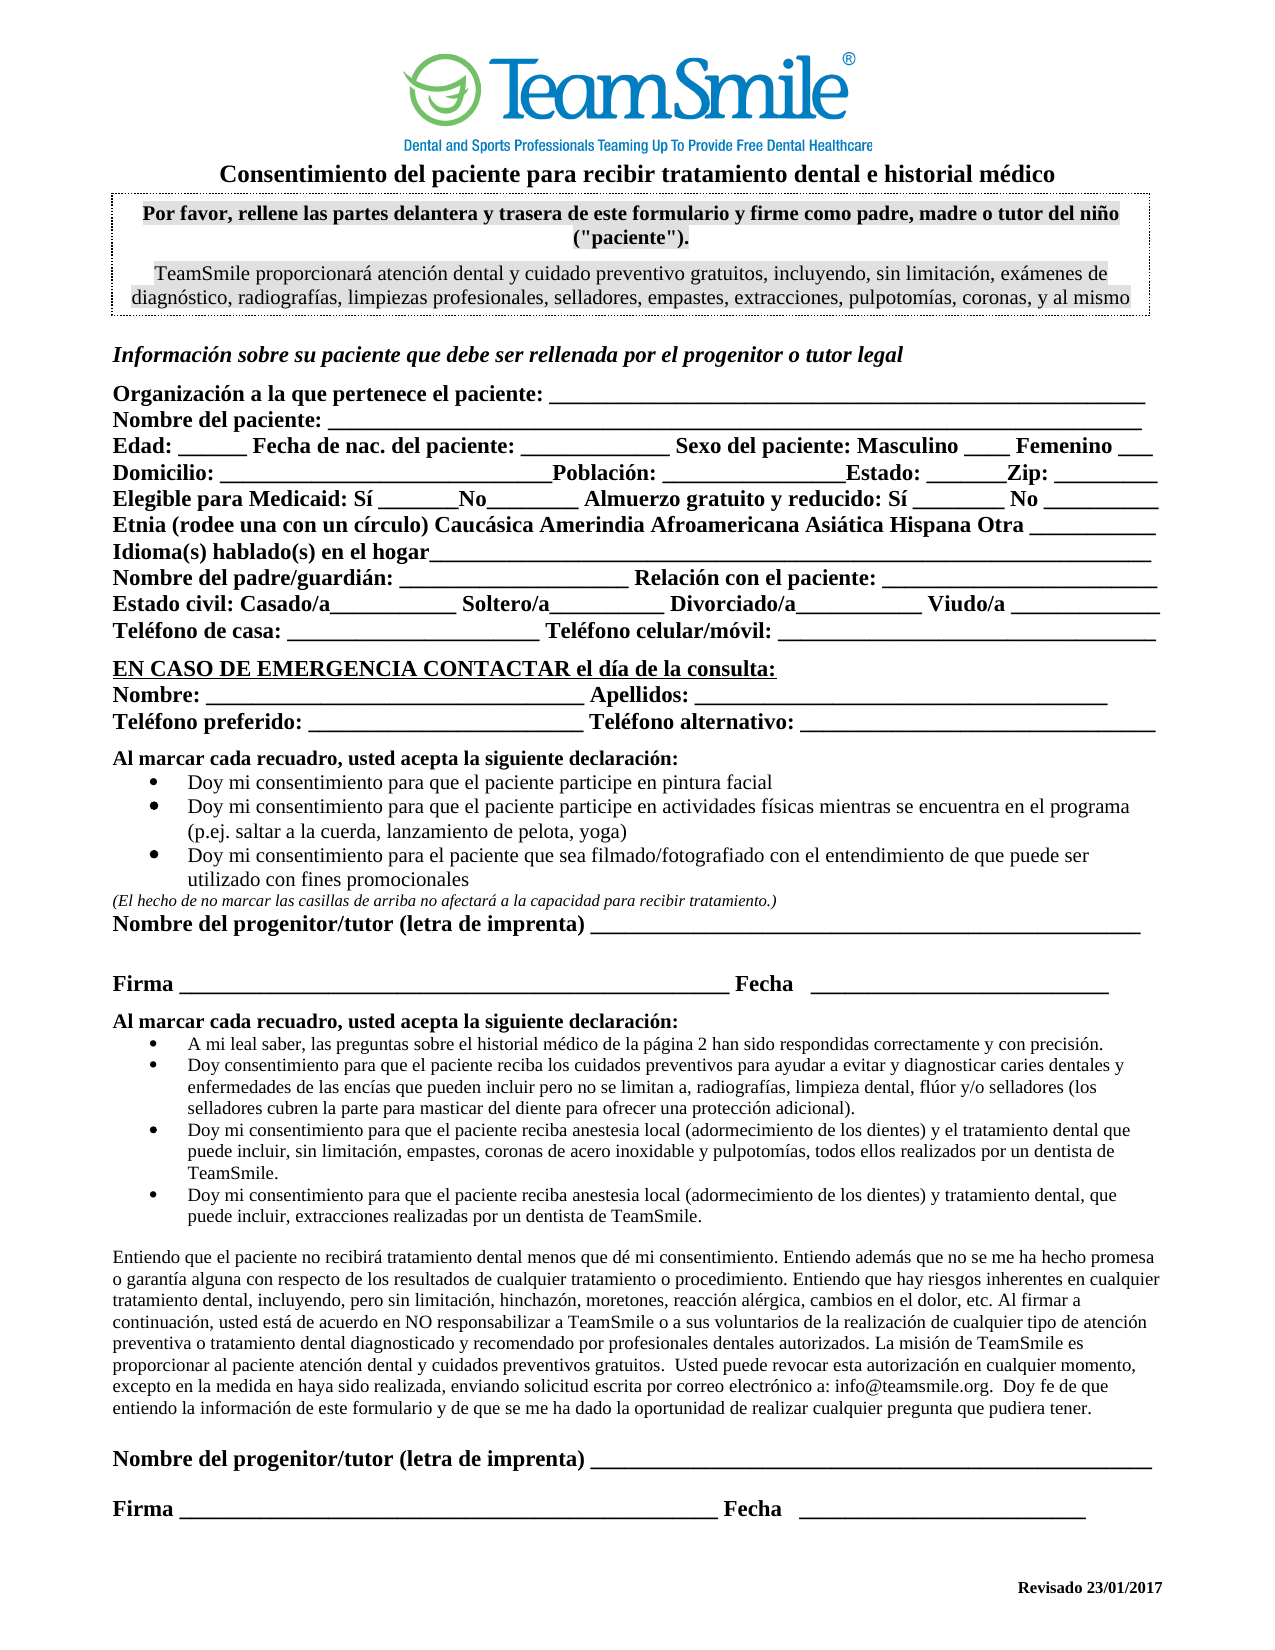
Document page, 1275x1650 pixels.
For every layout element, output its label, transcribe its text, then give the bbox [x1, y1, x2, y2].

text Teléfono de casa: ______________________ Teléfono celular/móvil: _________________________________ [112, 617, 1162, 643]
text (El hecho de no marcar las casillas de arriba no afectará a la capacidad para recibir tratamiento.) [112, 891, 1162, 910]
list Doy mi consentimiento para que el paciente participe en actividades físicas mientras se encuentra en el programa (p.ej. saltar a la cuerda, lanzamiento de pelota, yoga) [150, 794, 1162, 843]
subtitle Organización a la que pertenece el paciente: ____________________________________________________ Nombre del paciente: _______________________________________________________________________ [112, 379, 1162, 432]
text Nombre del progenitor/tutor (letra de imprenta) _________________________________________________ [112, 1445, 1162, 1495]
text Domicilio: _____________________________Población: ________________Estado: _______Zip: _________ [112, 459, 1162, 485]
text Entiendo que el paciente no recibirá tratamiento dental menos que dé mi consentimiento. Entiendo además que no se me ha hecho promesa o garantía alguna con respecto de los resultados de cualquier tratamiento o procedimiento. Entiendo que hay riesgos inherentes en cualquier tratamiento dental, incluyendo, pero sin limitación, hinchazón, moretones, reacción alérgica, cambios en el dolor, etc. Al firmar a continuación, usted está de acuerdo en NO responsabilizar a TeamSmile o a sus voluntarios de la realización de cualquier tipo de atención preventiva o tratamiento dental diagnosticado y recomendado por profesionales dentales autorizados. La misión de TeamSmile es proporcionar al paciente atención dental y cuidados preventivos gratuitos. Usted puede revocar esta autorización en cualquier momento, excepto en la medida en haya sido realizada, enviando solicitud escrita por correo electrónico a: info@teamsmile.org. Doy fe de que entiendo la información de este formulario y de que se me ha dado la oportunidad de realizar cualquier pregunta que pudiera tener. [112, 1246, 1162, 1418]
text Etnia (rodee una con un círculo) Caucásica Amerindia Afroamericana Asiática Hispana Otra ___________ [112, 511, 1162, 538]
text Al marcar cada recuadro, usted acepta la siguiente declaración: [112, 746, 1162, 770]
text Nombre del progenitor/tutor (letra de imprenta) ________________________________________________ [112, 910, 1162, 970]
text Consentimiento del paciente para recibir tratamiento dental e historial médico [112, 159, 1162, 188]
list Doy mi consentimiento para que el paciente reciba anestesia local (adormecimiento de los dientes) y el tratamiento dental que puede incluir, sin limitación, empastes, coronas de acero inoxidable y pulpotomías, todos ellos realizados por un dentista de TeamSmile. [150, 1119, 1162, 1183]
text Idioma(s) hablado(s) en el hogar_______________________________________________________________ [112, 538, 1162, 564]
text Estado civil: Casado/a___________ Soltero/a__________ Divorciado/a___________ Viudo/a _____________ [112, 590, 1162, 617]
list Doy mi consentimiento para que el paciente participe en pintura facial [150, 770, 1162, 794]
text Firma ________________________________________________ Fecha __________________________ [112, 970, 1162, 997]
text Nombre del padre/guardián: ____________________ Relación con el paciente: ________________________ [112, 564, 1162, 590]
text Edad: ______ Fecha de nac. del paciente: _____________ Sexo del paciente: Masculino ____ Femenino ___ [112, 432, 1162, 459]
text Elegible para Medicaid: Sí _______No________ Almuerzo gratuito y reducido: Sí ________ No __________ [112, 485, 1162, 511]
subtitle Información sobre su paciente que debe ser rellenada por el progenitor o tutor legal [112, 341, 1162, 368]
list Doy mi consentimiento para el paciente que sea filmado/fotografiado con el entendimiento de que puede ser utilizado con fines promocionales [150, 843, 1162, 891]
list Doy mi consentimiento para que el paciente reciba anestesia local (adormecimiento de los dientes) y tratamiento dental, que puede incluir, extracciones realizadas por un dentista de TeamSmile. [150, 1183, 1162, 1227]
list A mi leal saber, las preguntas sobre el historial médico de la página 2 han sido respondidas correctamente y con precisión. [150, 1033, 1162, 1054]
picture [403, 52, 873, 160]
text Nombre: _________________________________ Apellidos: ____________________________________ [112, 681, 1162, 708]
list Doy consentimiento para que el paciente reciba los cuidados preventivos para ayudar a evitar y diagnosticar caries dentales y enfermedades de las encías que pueden incluir pero no se limitan a, radiografías, limpieza dental, flúor y/o selladores (los selladores cubren la parte para masticar del diente para ofrecer una protección adicional). [150, 1054, 1162, 1119]
text Firma _______________________________________________ Fecha _________________________ [112, 1495, 1162, 1521]
text EN CASO DE EMERGENCIA CONTACTAR el día de la consulta: [112, 655, 1162, 681]
text Teléfono preferido: ________________________ Teléfono alternativo: _______________________________ [112, 708, 1162, 734]
text Al marcar cada recuadro, usted acepta la siguiente declaración: [112, 1008, 1162, 1033]
